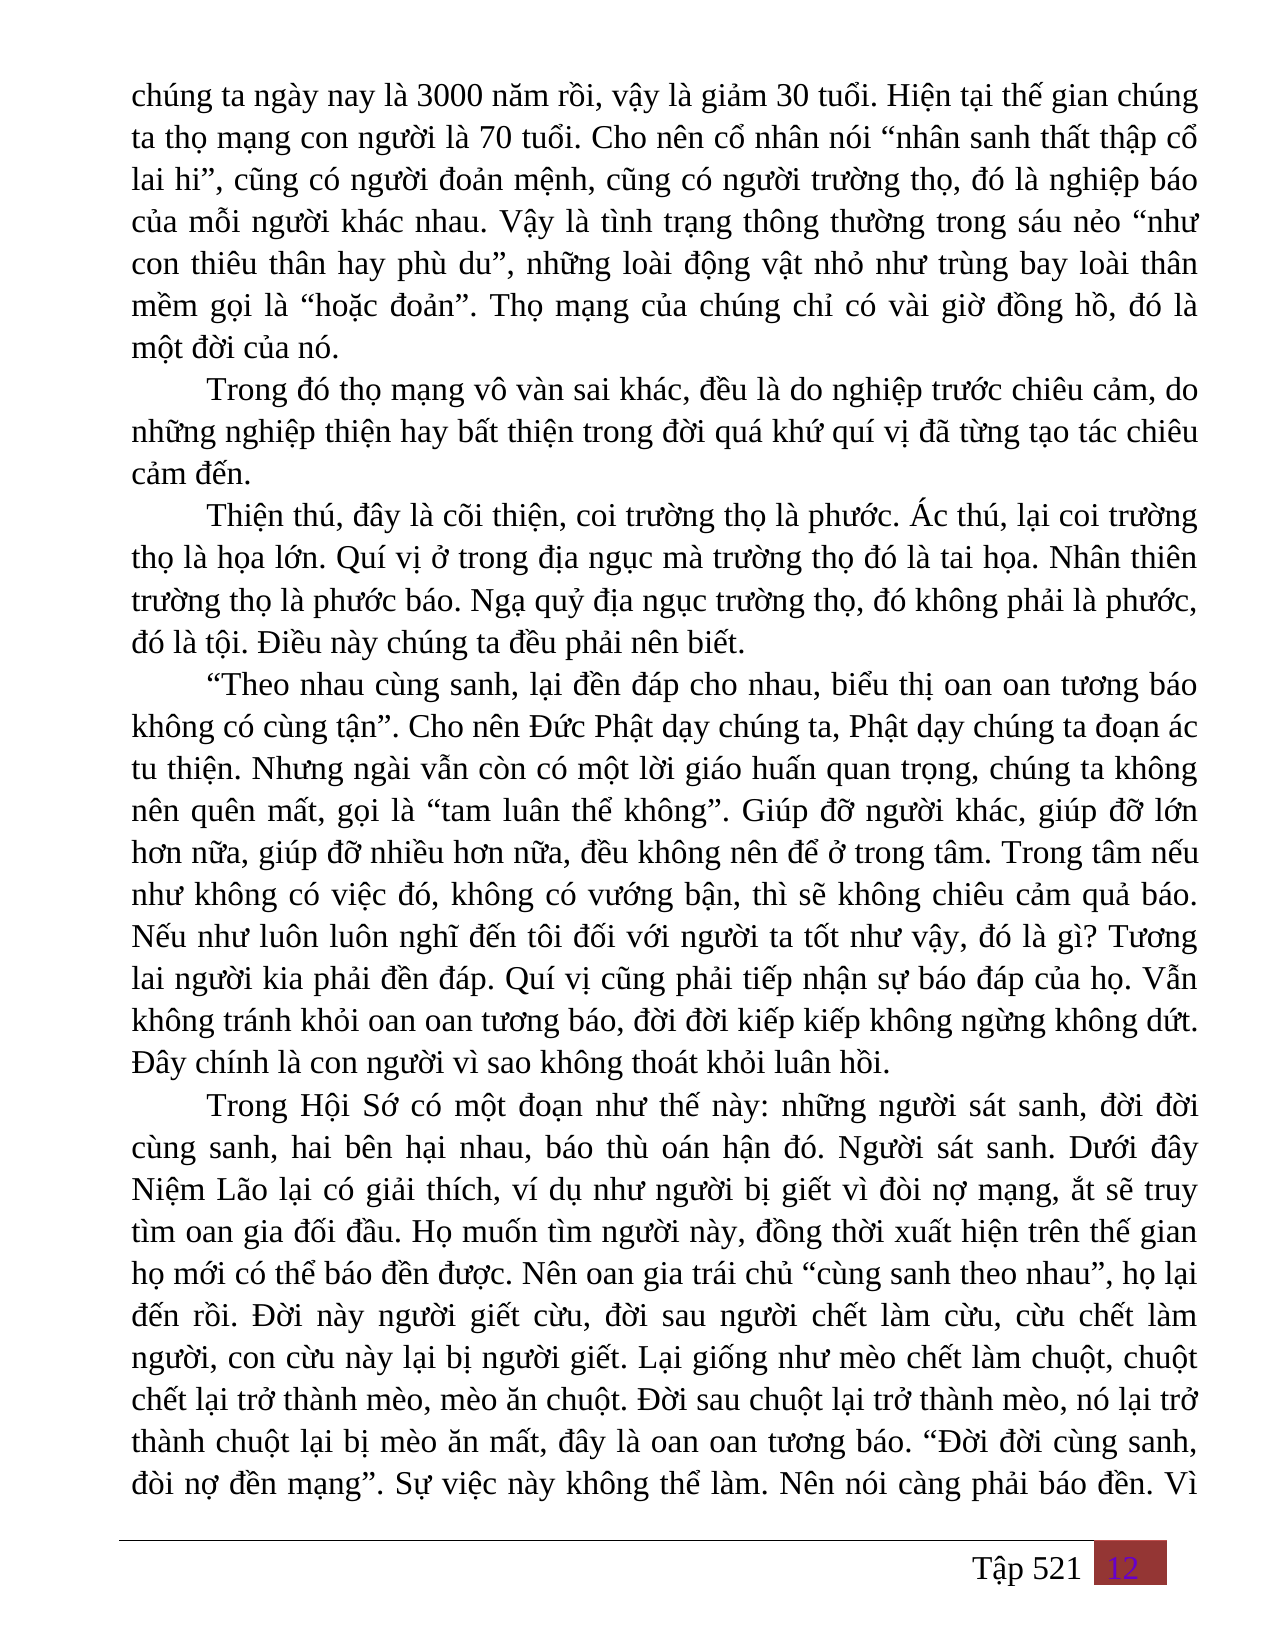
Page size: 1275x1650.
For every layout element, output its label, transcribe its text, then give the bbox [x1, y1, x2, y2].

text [131, 1085, 1200, 1502]
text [131, 75, 1200, 366]
text Trong đó thọ mạng vô vàn sai khác, đều là do nghiệp trước chiêu cảm, do những nghiệp thiện hay bất thiện trong đời quá khứ quí vị đã từng tạo tác chiêu cảm đến. [131, 369, 1200, 492]
text “Theo nhau cùng sanh, lại đền đáp cho nhau, biểu thị oan oan tương báo không có cùng tận”. Cho nên Đức Phật dạy chúng ta, Phật dạy chúng ta đoạn ác tu thiện. Nhưng ngài vẫn còn có một lời giáo huấn quan trọng, chúng ta không nên quên mất, gọi là “tam luân thể không”. Giúp đỡ người khác, giúp đỡ lớn hơn nữa, giúp đỡ nhiều hơn nữa, đều không nên để ở trong tâm. Trong tâm nếu như không có việc đó, không có vướng bận, thì sẽ không chiêu cảm quả báo. Nếu như luôn luôn nghĩ đến tôi đối với người ta tốt như vậy, đó là gì? Tương lai người kia phải đền đáp. Quí vị cũng phải tiếp nhận sự báo đáp của họ. Vẫn không tránh khỏi oan oan tương báo, đời đời kiếp kiếp không ngừng không dứt. Đây chính là con người vì sao không thoát khỏi luân hồi. [131, 664, 1200, 1081]
text Thiện thú, đây là cõi thiện, coi trường thọ là phước. Ác thú, lại coi trường thọ là họa lớn. Quí vị ở trong địa ngục mà trường thọ đó là tai họa. Nhân thiên trường thọ là phước báo. Ngạ quỷ địa ngục trường thọ, đó không phải là phước, đó là tội. Điều này chúng ta đều phải nên biết. [131, 496, 1200, 660]
